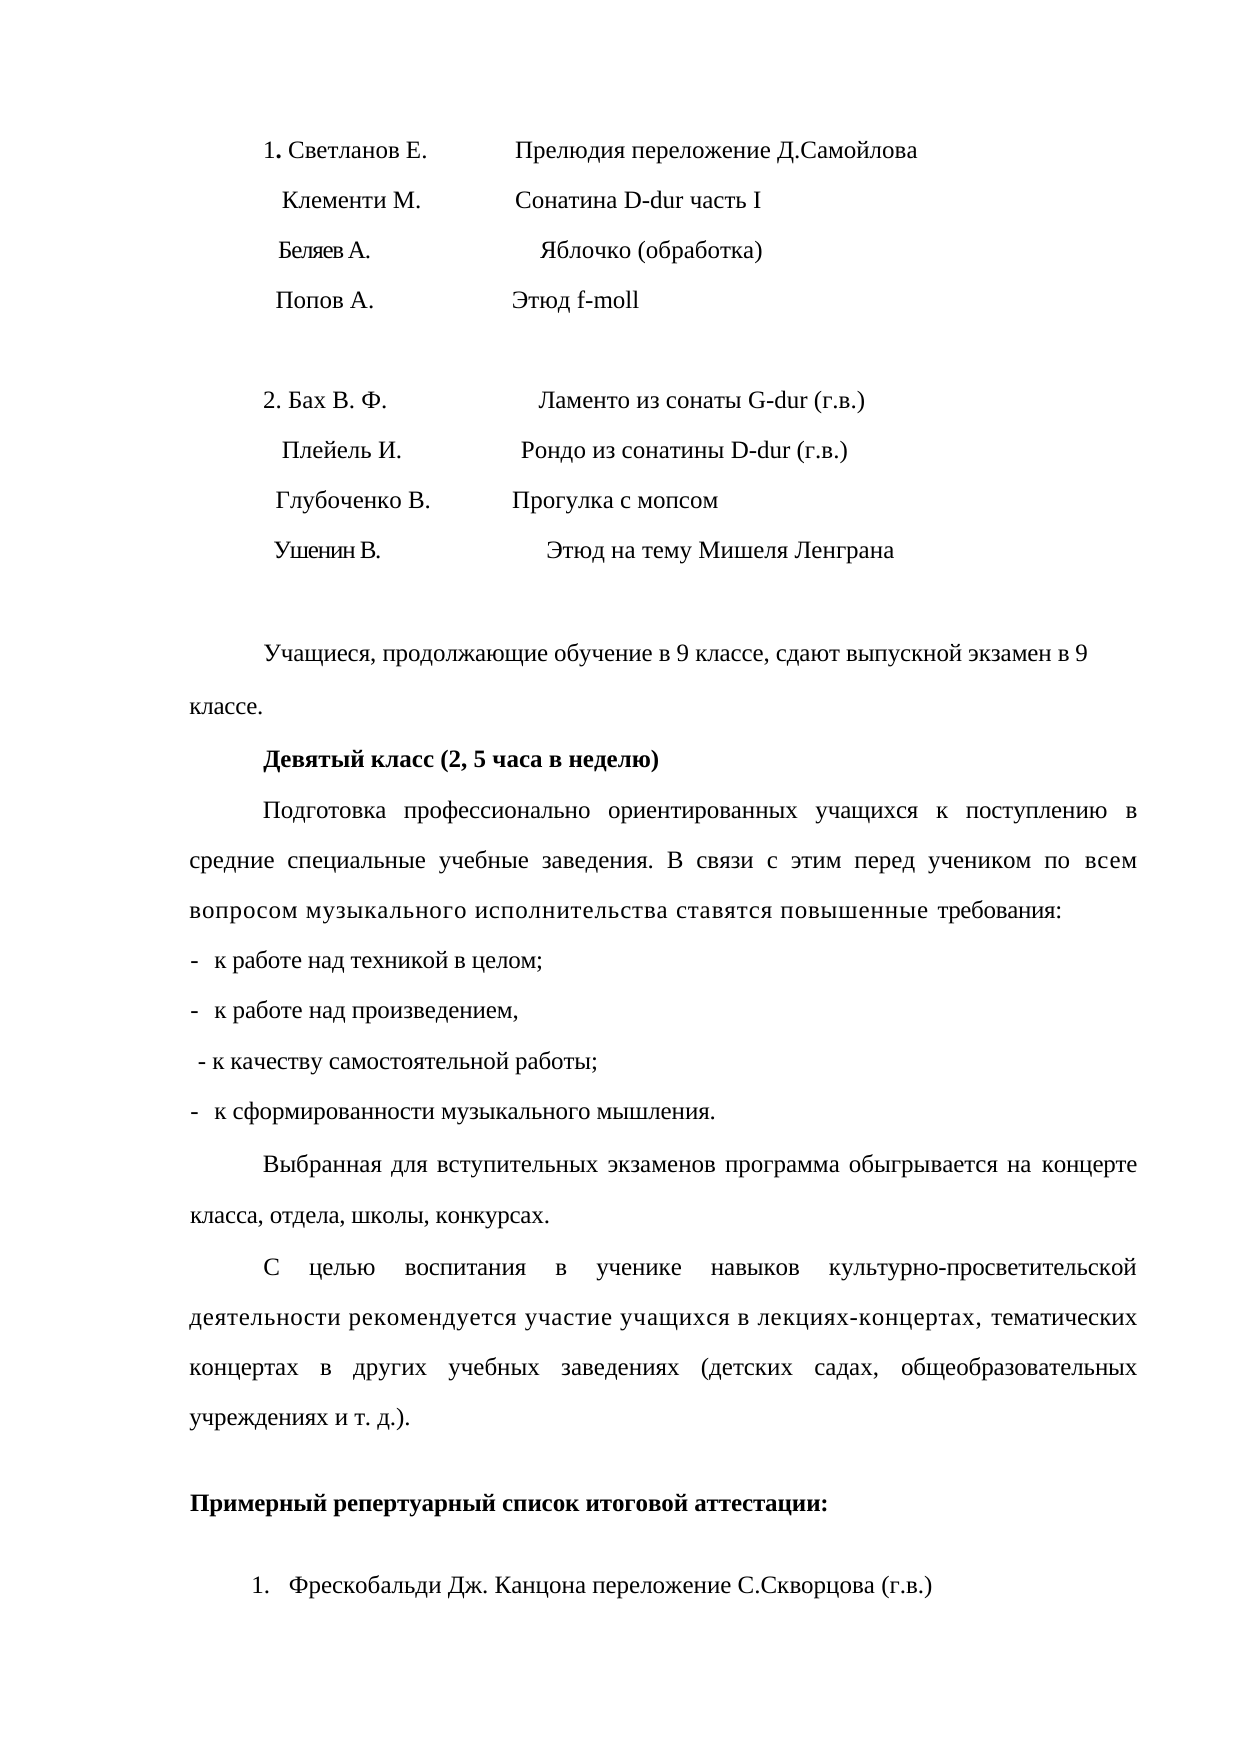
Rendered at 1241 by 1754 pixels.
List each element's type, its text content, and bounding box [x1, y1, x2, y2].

text Глубоченко В. Прогулка с мопсом [189, 468, 1010, 518]
text Беляев А. Яблочко (обработка) [189, 218, 1010, 268]
text Учащиеся, продолжающие обучение в 9 классе, сдают выпускной экзамен в 9 классе. [189, 619, 1152, 724]
text Выбранная для вступительных экзаменов программа обыгрывается на концерте класса, отдела, школы, конкурсах. [190, 1132, 1137, 1233]
text - к качеству самостоятельной работы; [198, 1029, 1152, 1079]
text Примерный репертуарный список итоговой аттестации: [190, 1471, 1152, 1521]
list Фрескобальди Дж. Канцона переложение С.Скворцова (г.в.) [251, 1570, 1152, 1599]
text 2. Бах В. Ф. Ламенто из сонаты G-dur (г.в.) [189, 368, 1010, 418]
list к работе над техникой в целом; [190, 929, 1152, 979]
text 1. Светланов Е. Прелюдия переложение Д.Самойлова [189, 118, 1010, 168]
list к работе над произведением, [190, 979, 1152, 1029]
text С целью воспитания в ученике навыков культурно-просветительской деятельности рекомендуется участие учащихся в лекциях-концертах, тематических концертах в других учебных заведениях (детских садах, общеобразовательных учреждениях и т. д.). [189, 1236, 1137, 1436]
text Попов А. Этюд f-moll [189, 268, 1010, 318]
text Девятый класс (2, 5 часа в неделю) [189, 726, 1152, 778]
text Подготовка профессионально ориентированных учащихся к поступлению в средние специальные учебные заведения. В связи с этим перед учеником по всем вопросом музыкального исполнительства ставятся повышенные требования: [189, 778, 1137, 928]
text Плейель И. Рондо из сонатины D-dur (г.в.) [189, 418, 1010, 468]
text Клементи М. Сонатина D-dur часть I [189, 168, 1010, 218]
text - к сформированности музыкального мышления. [190, 1079, 1152, 1129]
text Ушенин В. Этюд на тему Мишеля Ленграна [189, 518, 1010, 568]
